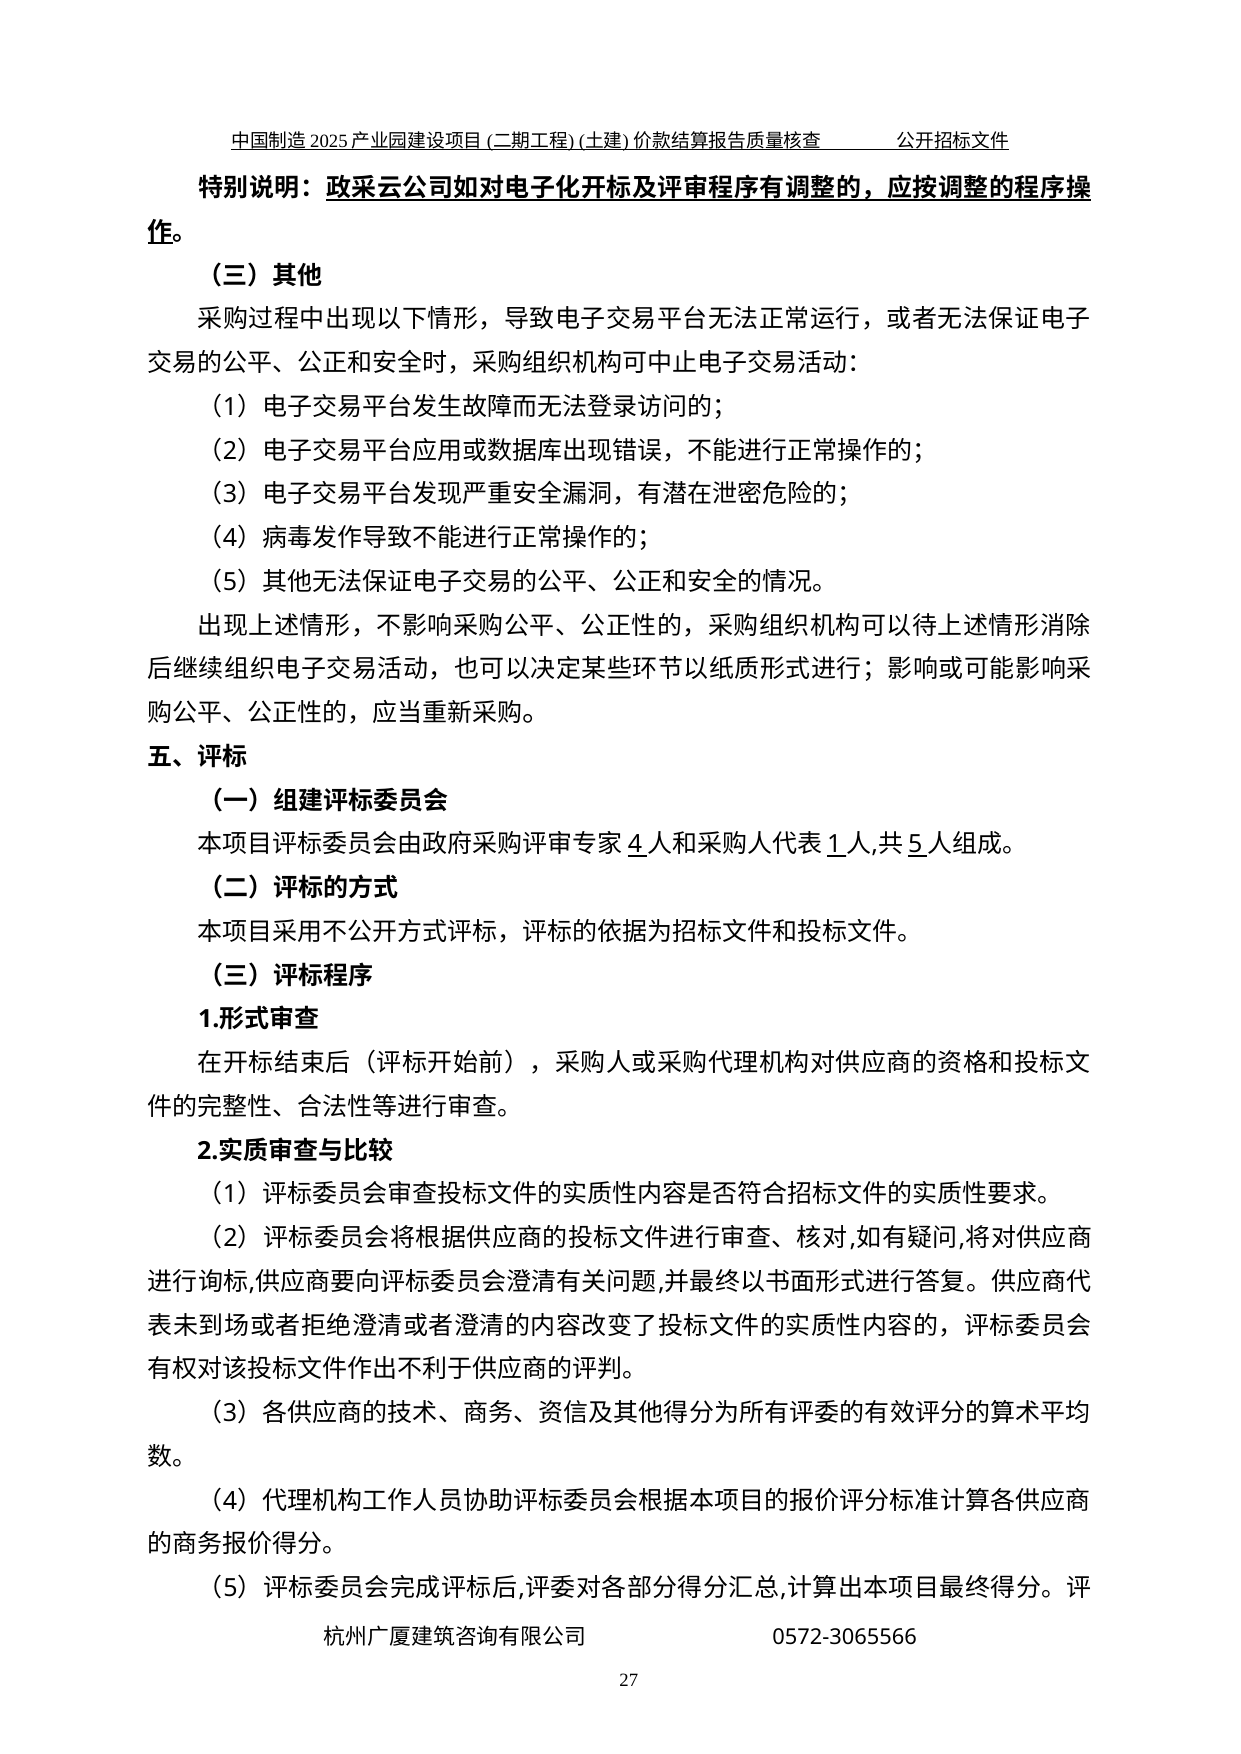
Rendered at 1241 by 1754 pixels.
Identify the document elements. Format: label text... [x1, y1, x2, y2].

text 采购过程中出现以下情形，导致电子交易平台无法正常运行，或者无法保证电子交易的公平、公正和安全时，采购组织机构可中止电子交易活动： [148, 293, 1093, 380]
text （三）评标程序 [148, 949, 1093, 993]
text 出现上述情形，不影响采购公平、公正性的，采购组织机构可以待上述情形消除后继续组织电子交易活动，也可以决定某些环节以纸质形式进行；影响或可能影响采购公平、公正性的，应当重新采购。 [148, 599, 1093, 730]
text （一）组建评标委员会 [148, 774, 1093, 818]
text （2）评标委员会将根据供应商的投标文件进行审查、核对,如有疑问,将对供应商进行询标,供应商要向评标委员会澄清有关问题,并最终以书面形式进行答复。供应商代表未到场或者拒绝澄清或者澄清的内容改变了投标文件的实质性内容的，评标委员会有权对该投标文件作出不利于供应商的评判。 [148, 1212, 1093, 1387]
text 本项目评标委员会由政府采购评审专家4人和采购人代表1人,共5人组成。 [148, 818, 1093, 862]
text 1.形式审查 [148, 993, 1093, 1037]
text 特别说明：政采云公司如对电子化开标及评审程序有调整的，应按调整的程序操作。 [148, 162, 1093, 249]
text 五、评标 [148, 730, 1093, 774]
text （5）其他无法保证电子交易的公平、公正和安全的情况。 [148, 555, 1093, 599]
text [148, 1562, 1093, 1605]
text （4）代理机构工作人员协助评标委员会根据本项目的报价评分标准计算各供应商的商务报价得分。 [148, 1474, 1093, 1562]
text （3）各供应商的技术、商务、资信及其他得分为所有评委的有效评分的算术平均数。 [148, 1387, 1093, 1474]
text （3）电子交易平台发现严重安全漏洞，有潜在泄密危险的； [148, 468, 1093, 512]
text 本项目采用不公开方式评标，评标的依据为招标文件和投标文件。 [148, 905, 1093, 949]
text （二）评标的方式 [148, 862, 1093, 905]
text 2.实质审查与比较 [197, 1124, 1093, 1168]
text （三）其他 [148, 249, 1093, 293]
text （2）电子交易平台应用或数据库出现错误，不能进行正常操作的； [148, 424, 1093, 468]
text 在开标结束后（评标开始前），采购人或采购代理机构对供应商的资格和投标文件的完整性、合法性等进行审查。 [148, 1037, 1093, 1124]
text （1）评标委员会审查投标文件的实质性内容是否符合招标文件的实质性要求。 [148, 1168, 1093, 1212]
text （4）病毒发作导致不能进行正常操作的； [148, 512, 1093, 555]
text （1）电子交易平台发生故障而无法登录访问的； [148, 380, 1093, 424]
